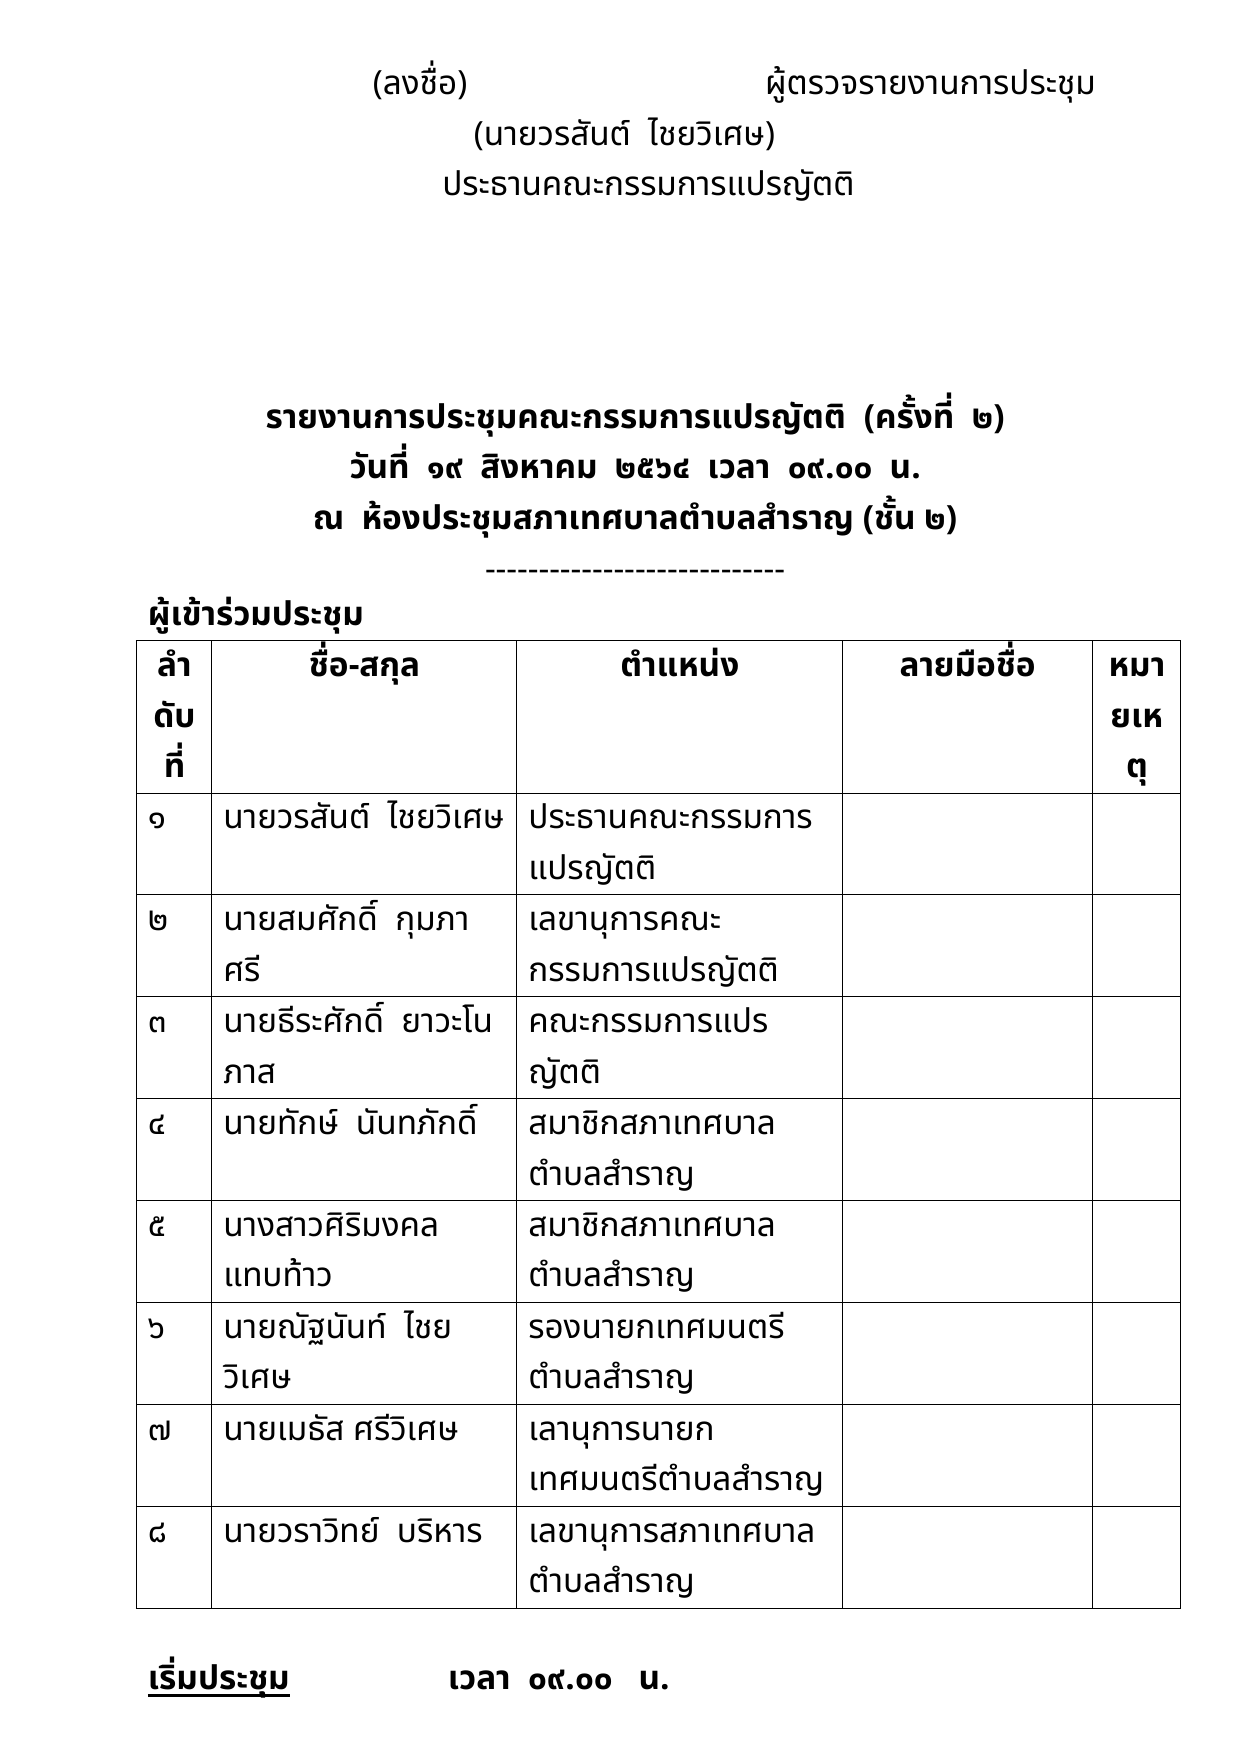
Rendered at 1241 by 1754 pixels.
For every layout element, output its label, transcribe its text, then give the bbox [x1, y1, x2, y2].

table_cell ๕ [137, 1201, 211, 1302]
table_cell ๘ [137, 1507, 211, 1607]
table_cell [843, 1099, 1092, 1200]
text รายงานการประชุมคณะกรรมการแปรญัตติ (ครั้งที่ ๒) [148, 392, 1122, 443]
table_cell รองนายกเทศมนตรีตำบลสำราญ [517, 1303, 842, 1404]
table_cell เลขานุการสภาเทศบาลตำบลสำราญ [517, 1507, 842, 1607]
table_cell ๗ [137, 1405, 211, 1506]
table_cell ๔ [137, 1099, 211, 1200]
text (นายวรสันต์ ไชยวิเศษ) [148, 110, 1122, 160]
table_cell เลขานุการคณะกรรมการแปรญัตติ [517, 895, 842, 996]
table_cell ประธานคณะกรรมการแปรญัตติ [517, 794, 842, 894]
table_cell นายวรสันต์ ไชยวิเศษ [212, 794, 516, 894]
table_cell นางสาวศิริมงคล แทบท้าว [212, 1201, 516, 1302]
table_cell [1093, 1405, 1180, 1506]
table_cell [1093, 794, 1180, 894]
table_cell สมาชิกสภาเทศบาลตำบลสำราญ [517, 1201, 842, 1302]
text ประธานคณะกรรมการแปรญัตติ [148, 160, 1122, 211]
table_cell [843, 997, 1092, 1098]
table_cell นายณัฐนันท์ ไชยวิเศษ [212, 1303, 516, 1404]
table_cell นายสมศักดิ์ กุมภาศรี [212, 895, 516, 996]
table_header ลำดับที่ [137, 641, 211, 792]
table_cell [1093, 1507, 1180, 1607]
table_cell [1093, 1201, 1180, 1302]
table_cell คณะกรรมการแปรญัตติ [517, 997, 842, 1098]
table_cell [1093, 1099, 1180, 1200]
table_cell นายวราวิทย์ บริหาร [212, 1507, 516, 1607]
table_cell นายทักษ์ นันทภักดิ์ [212, 1099, 516, 1200]
table_cell [1093, 895, 1180, 996]
table_cell ๖ [137, 1303, 211, 1404]
table_cell [843, 794, 1092, 894]
table_cell เลานุการนายกเทศมนตรีตำบลสำราญ [517, 1405, 842, 1506]
table_cell นายเมธัส ศรีวิเศษ [212, 1405, 516, 1506]
table_header ตำแหน่ง [517, 641, 842, 792]
table_cell ๓ [137, 997, 211, 1098]
table_cell สมาชิกสภาเทศบาลตำบลสำราญ [517, 1099, 842, 1200]
table_header ชื่อ-สกุล [212, 641, 516, 792]
table_cell [843, 895, 1092, 996]
table_cell [1093, 1303, 1180, 1404]
table_cell [843, 1201, 1092, 1302]
text ---------------------------- [148, 544, 1122, 590]
table_cell [843, 1303, 1092, 1404]
table_cell [1093, 997, 1180, 1098]
text ผู้เข้าร่วมประชุม [148, 590, 1122, 640]
table_cell [843, 1405, 1092, 1506]
table_header ลายมือชื่อ [843, 641, 1092, 792]
text ณ ห้องประชุมสภาเทศบาลตำบลสำราญ (ชั้น ๒) [148, 494, 1122, 544]
text (ลงชื่อ) ผู้ตรวจรายงานการประชุม [148, 59, 1122, 110]
table_cell นายธีระศักดิ์ ยาวะโนภาส [212, 997, 516, 1098]
table_cell [843, 1507, 1092, 1607]
table_cell ๒ [137, 895, 211, 996]
text วันที่ ๑๙ สิงหาคม ๒๕๖๔ เวลา ๐๙.๐๐ น. [148, 443, 1122, 494]
table_cell ๑ [137, 794, 211, 894]
text เริ่มประชุม เวลา ๐๙.๐๐ น. [148, 1654, 1122, 1704]
table_header หมายเหตุ [1093, 641, 1180, 792]
